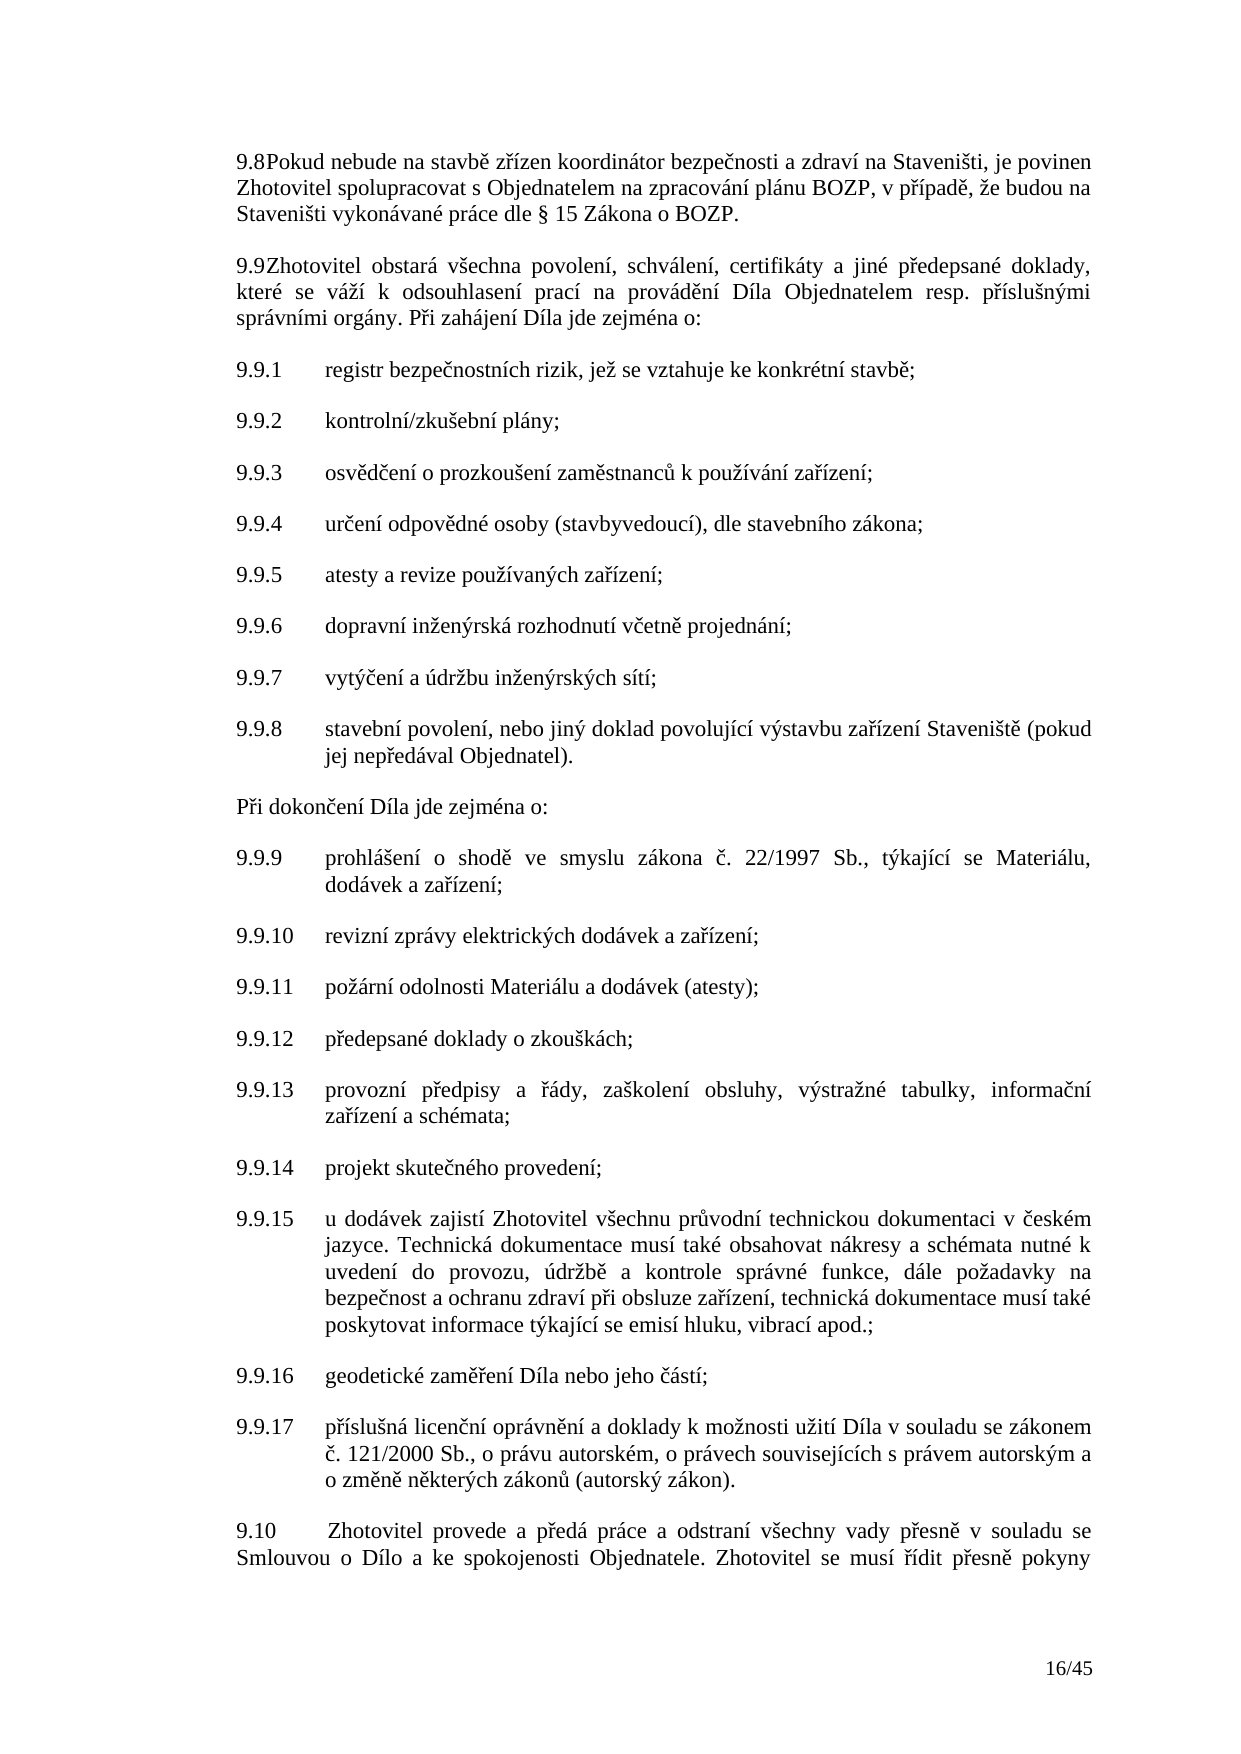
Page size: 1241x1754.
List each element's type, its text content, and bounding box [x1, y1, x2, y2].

text Zhotovitel obstará všechna povolení, schválení, certifikáty a jiné předepsané doklady, které se váží k odsouhlasení prací na provádění Díla Objednatelem resp. příslušnými správními orgány. Při zahájení Díla jde zejména o: [236, 252, 1092, 331]
text registr bezpečnostních rizik, jež se vztahuje ke konkrétní stavbě; [236, 356, 1092, 382]
text prohlášení o shodě ve smyslu zákona č. 22/1997 Sb., týkající se Materiálu, dodávek a zařízení; [236, 844, 1092, 897]
text určení odpovědné osoby (stavbyvedoucí), dle stavebního zákona; [236, 510, 1092, 536]
text provozní předpisy a řády, zaškolení obsluhy, výstražné tabulky, informační zařízení a schémata; [236, 1076, 1092, 1129]
text Pokud nebude na stavbě zřízen koordinátor bezpečnosti a zdraví na Staveništi, je povinen Zhotovitel spolupracovat s Objednatelem na zpracování plánu BOZP, v případě, že budou na Staveništi vykonávané práce dle § 15 Zákona o BOZP. [236, 148, 1092, 227]
text Při dokončení Díla jde zejména o: [177, 793, 1092, 819]
text kontrolní/zkušební plány; [236, 407, 1092, 433]
text dopravní inženýrská rozhodnutí včetně projednání; [236, 613, 1092, 639]
text projekt skutečného provedení; [236, 1154, 1092, 1180]
text osvědčení o prozkoušení zaměstnanců k používání zařízení; [236, 458, 1092, 485]
text předepsané doklady o zkouškách; [236, 1025, 1092, 1051]
text stavební povolení, nebo jiný doklad povolující výstavbu zařízení Staveniště (pokud jej nepředával Objednatel). [236, 715, 1092, 768]
text vytýčení a údržbu inženýrských sítí; [236, 664, 1092, 690]
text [236, 1517, 1092, 1570]
text u dodávek zajistí Zhotovitel všechnu průvodní technickou dokumentaci v českém jazyce. Technická dokumentace musí také obsahovat nákresy a schémata nutné k uvedení do provozu, údržbě a kontrole správné funkce, dále požadavky na bezpečnost a ochranu zdraví při obsluze zařízení, technická dokumentace musí také poskytovat informace týkající se emisí hluku, vibrací apod.; [236, 1205, 1092, 1337]
text geodetické zaměření Díla nebo jeho částí; [236, 1362, 1092, 1388]
text revizní zprávy elektrických dodávek a zařízení; [236, 922, 1092, 948]
text atesty a revize používaných zařízení; [236, 561, 1092, 588]
text příslušná licenční oprávnění a doklady k možnosti užití Díla v souladu se zákonem č. 121/2000 Sb., o právu autorském, o právech souvisejících s právem autorským a o změně některých zákonů (autorský zákon). [236, 1413, 1092, 1492]
text požární odolnosti Materiálu a dodávek (atesty); [236, 973, 1092, 1000]
